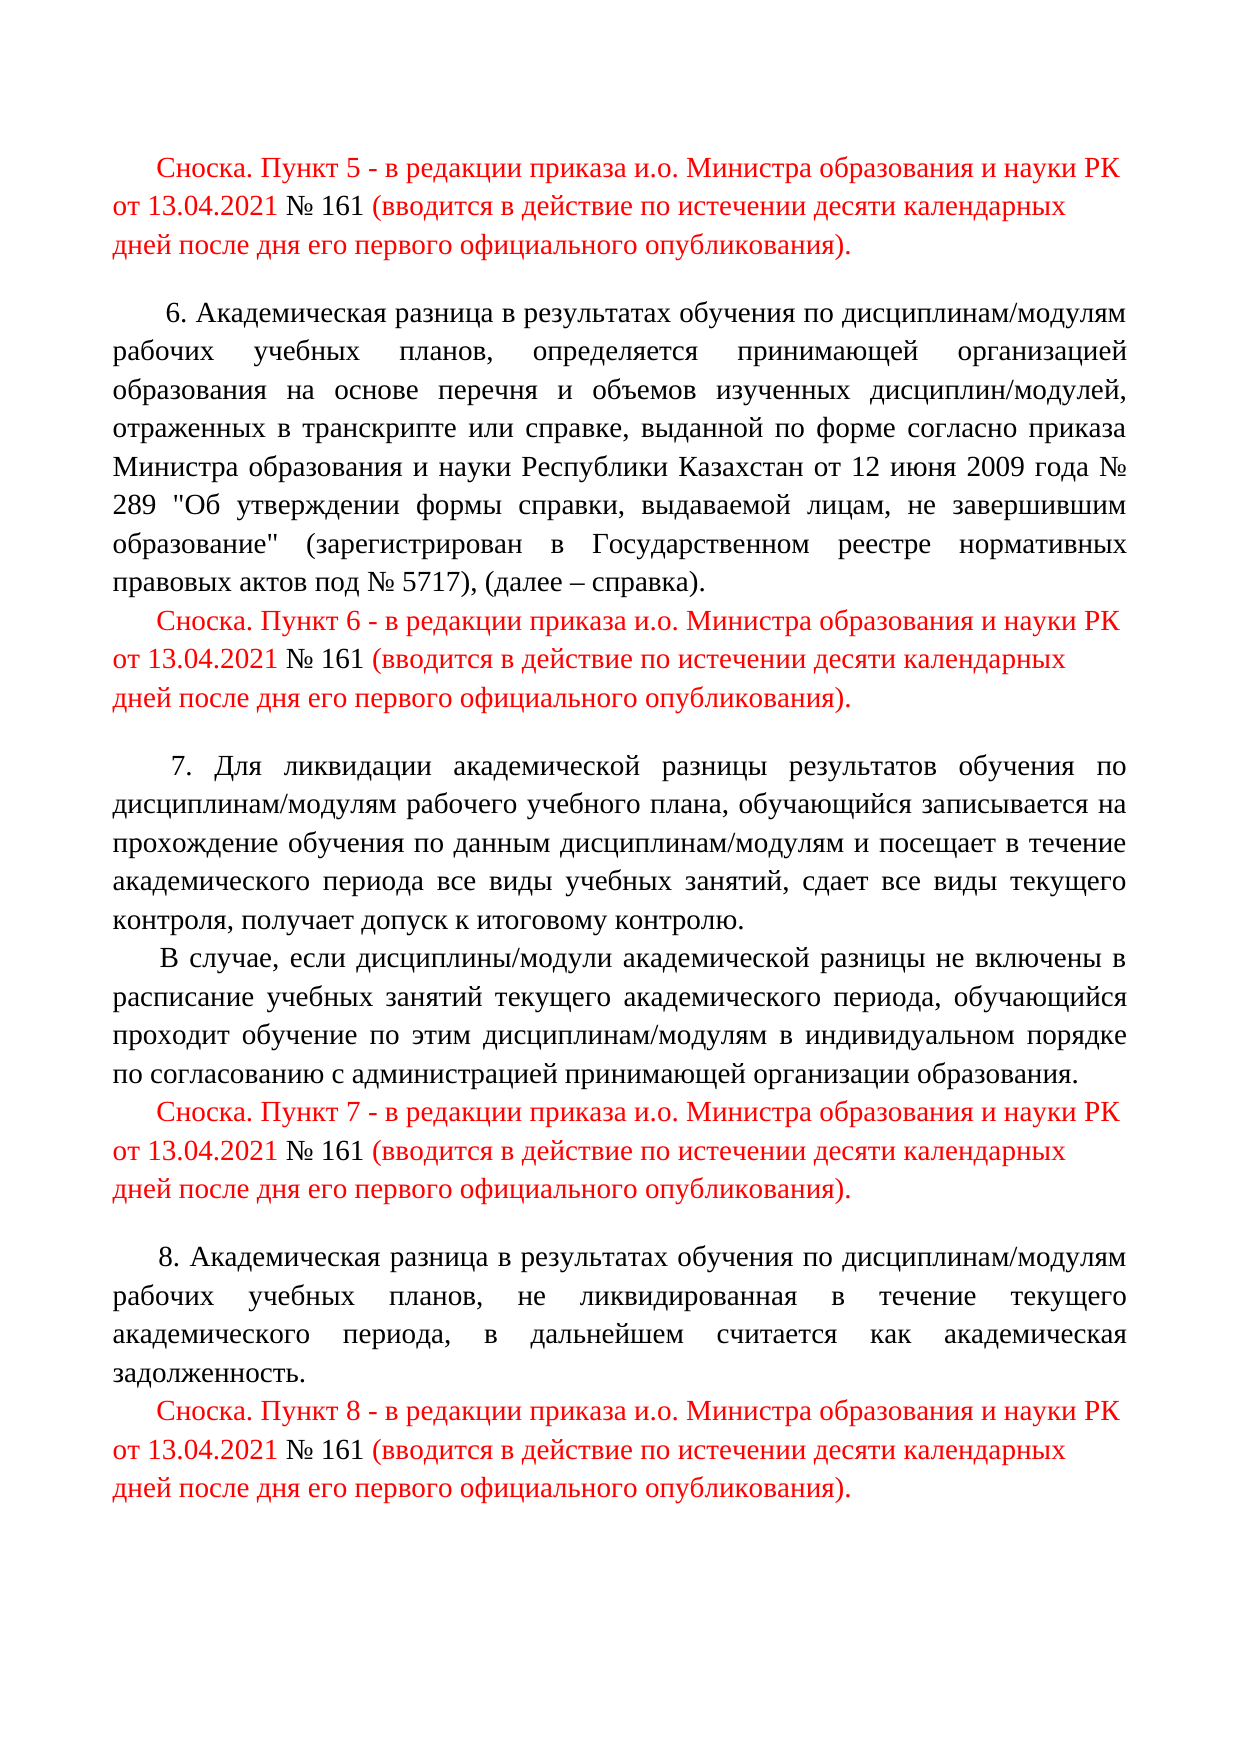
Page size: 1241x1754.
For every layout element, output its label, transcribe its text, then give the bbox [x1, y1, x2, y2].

text Сноска. Пункт 7 - в редакции приказа и.о. Министра образования и науки РК от 13.04.2021 № 161 (вводится в действие по истечении десяти календарных дней после дня его первого официального опубликования). [112, 1094, 1128, 1235]
text 8. Академическая разница в результатах обучения по дисциплинам/модулям рабочих учебных планов, не ликвидированная в течение текущего академического периода, в дальнейшем считается как академическая задолженность. [112, 1239, 1128, 1388]
text В случае, если дисциплины/модули академической разницы не включены в расписание учебных занятий текущего академического периода, обучающийся проходит обучение по этим дисциплинам/модулям в индивидуальном порядке по согласованию с администрацией принимающей организации образования. [112, 940, 1128, 1089]
text 6. Академическая разница в результатах обучения по дисциплинам/модулям рабочих учебных планов, определяется принимающей организацией образования на основе перечня и объемов изученных дисциплин/модулей, отраженных в транскрипте или справке, выданной по форме согласно приказа Министра образования и науки Республики Казахстан от 12 июня 2009 года № 289 "Об утверждении формы справки, выдаваемой лицам, не завершившим образование" (зарегистрирован в Государственном реестре нормативных правовых актов под № 5717), (далее – справка). [112, 295, 1128, 598]
text Сноска. Пункт 6 - в редакции приказа и.о. Министра образования и науки РК от 13.04.2021 № 161 (вводится в действие по истечении десяти календарных дней после дня его первого официального опубликования). [112, 603, 1128, 744]
text Сноска. Пункт 8 - в редакции приказа и.о. Министра образования и науки РК от 13.04.2021 № 161 (вводится в действие по истечении десяти календарных дней после дня его первого официального опубликования). [112, 1393, 1128, 1534]
text Сноска. Пункт 5 - в редакции приказа и.о. Министра образования и науки РК от 13.04.2021 № 161 (вводится в действие по истечении десяти календарных дней после дня его первого официального опубликования). [112, 150, 1128, 291]
text 7. Для ликвидации академической разницы результатов обучения по дисциплинам/модулям рабочего учебного плана, обучающийся записывается на прохождение обучения по данным дисциплинам/модулям и посещает в течение академического периода все виды учебных занятий, сдает все виды текущего контроля, получает допуск к итоговому контролю. [112, 748, 1128, 935]
